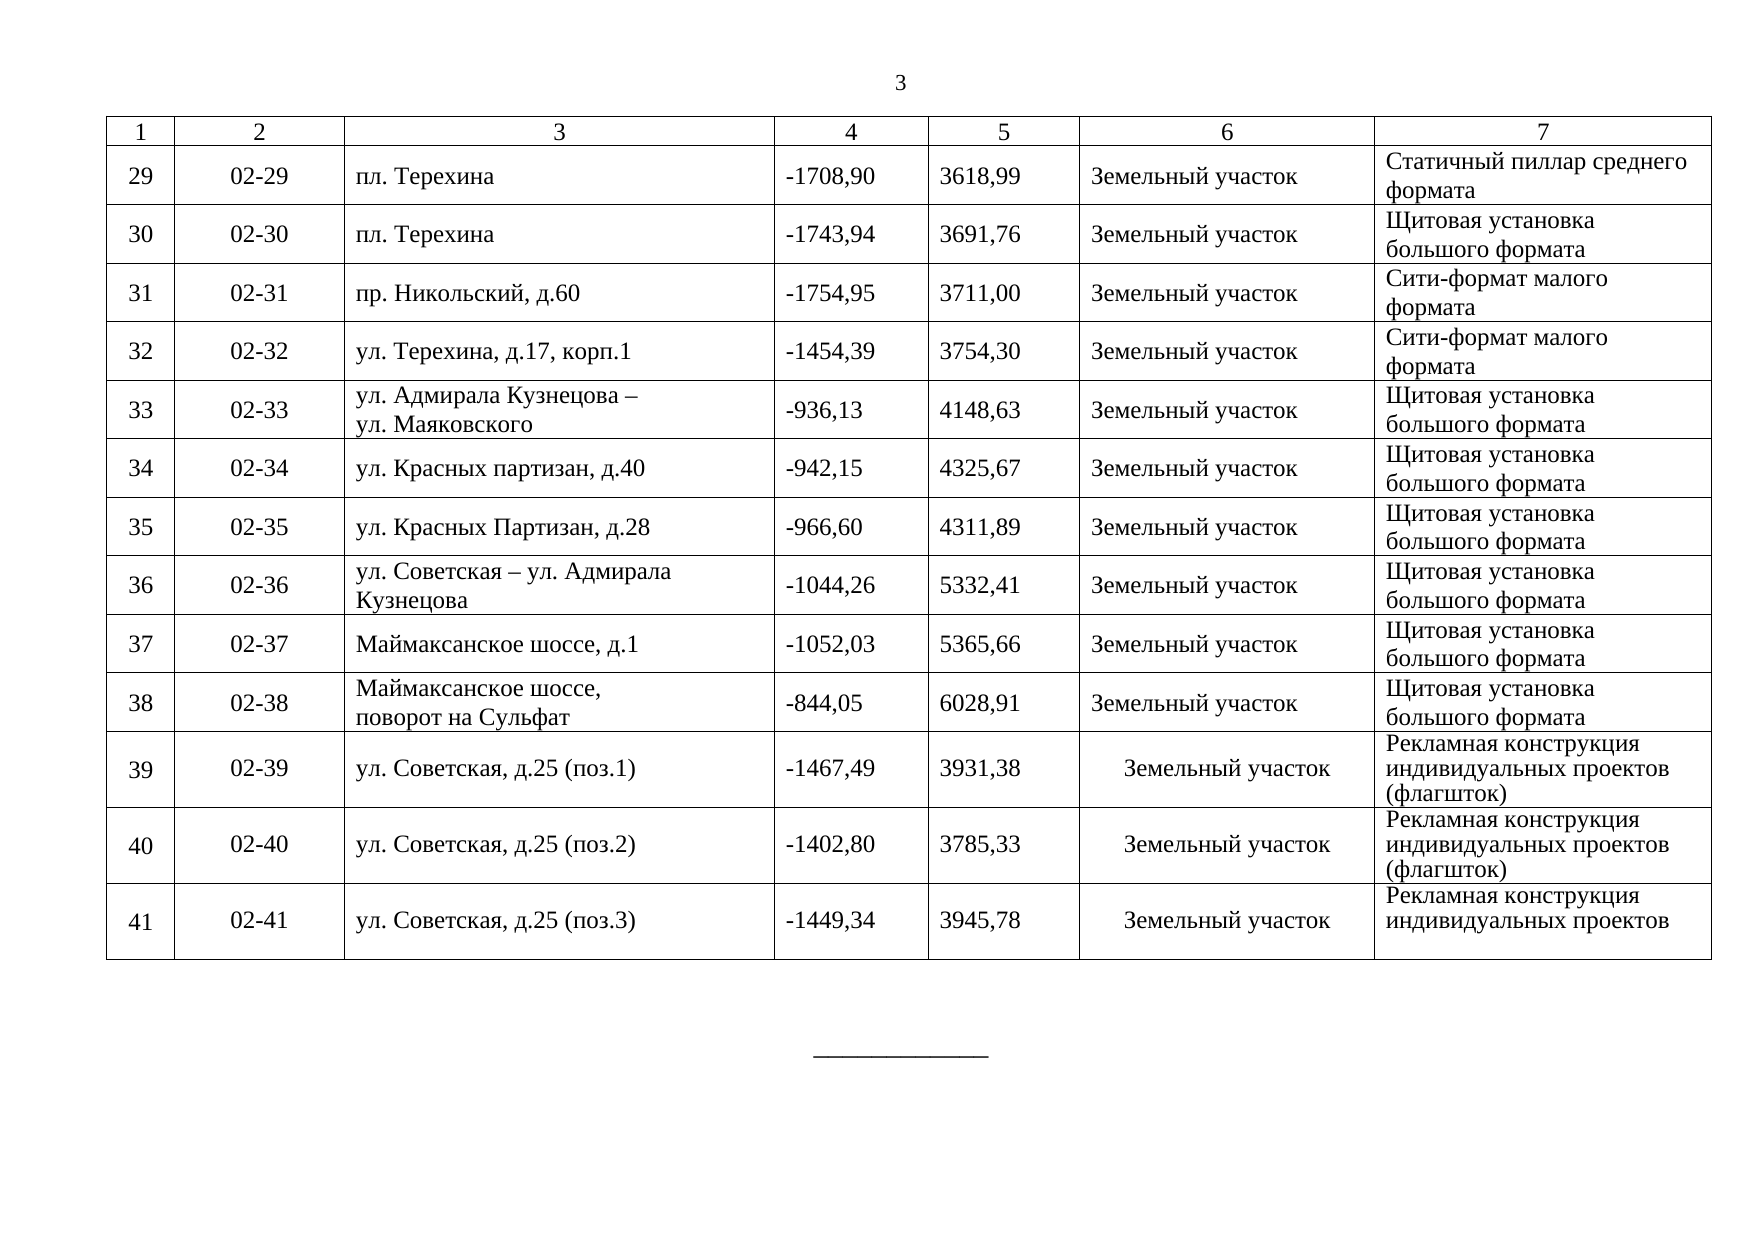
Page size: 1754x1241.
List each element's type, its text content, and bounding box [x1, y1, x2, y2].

table_cell 3691,76 [929, 205, 1079, 262]
table_cell 5332,41 [929, 556, 1079, 614]
table_cell Земельный участок [1080, 322, 1374, 379]
table_cell Земельный участок [1080, 205, 1374, 262]
table_header 2 [175, 117, 344, 145]
table_cell ул. Советская, д.25 (поз.1) [345, 732, 774, 807]
table_cell -844,05 [775, 673, 928, 731]
table_cell 29 [107, 146, 174, 204]
table_cell ул. Красных партизан, д.40 [345, 439, 774, 497]
table_cell Земельный участок [1080, 146, 1374, 204]
table_cell -942,15 [775, 439, 928, 497]
table_cell 02-30 [175, 205, 344, 262]
table_cell -1708,90 [775, 146, 928, 204]
table_cell Щитовая установка большого формата [1375, 556, 1711, 614]
table_cell 3711,00 [929, 264, 1079, 321]
table_cell -1449,34 [775, 884, 928, 959]
table_cell Земельный участок [1080, 264, 1374, 321]
table_cell ул. Адмирала Кузнецова – ул. Маяковского [345, 381, 774, 438]
table_cell 02-38 [175, 673, 344, 731]
text ____________ [118, 1027, 1683, 1061]
table_cell -1044,26 [775, 556, 928, 614]
table_cell 02-39 [175, 732, 344, 807]
table_cell ул. Советская – ул. Адмирала Кузнецова [345, 556, 774, 614]
table_cell Сити-формат малого формата [1375, 322, 1711, 379]
table_cell ул. Красных Партизан, д.28 [345, 498, 774, 555]
table_cell 3754,30 [929, 322, 1079, 379]
table_cell 5365,66 [929, 615, 1079, 672]
table_cell 02-35 [175, 498, 344, 555]
table_cell 02-31 [175, 264, 344, 321]
table_cell ул. Советская, д.25 (поз.2) [345, 808, 774, 883]
table_cell -1402,80 [775, 808, 928, 883]
table_cell 35 [107, 498, 174, 555]
table_cell 39 [107, 732, 174, 807]
table_cell 33 [107, 381, 174, 438]
table_cell 02-37 [175, 615, 344, 672]
table_cell 3785,33 [929, 808, 1079, 883]
table_cell Маймаксанское шоссе, д.1 [345, 615, 774, 672]
table_cell -1454,39 [775, 322, 928, 379]
table_cell 02-29 [175, 146, 344, 204]
table_cell Щитовая установка большого формата [1375, 439, 1711, 497]
table_cell 31 [107, 264, 174, 321]
table_cell пл. Терехина [345, 205, 774, 262]
table_cell Сити-формат малого формата [1375, 264, 1711, 321]
table_cell 4311,89 [929, 498, 1079, 555]
table_cell 02-41 [175, 884, 344, 959]
table_cell ул. Терехина, д.17, корп.1 [345, 322, 774, 379]
table_cell Щитовая установка большого формата [1375, 673, 1711, 731]
table_cell Щитовая установка большого формата [1375, 498, 1711, 555]
table_cell Щитовая установка большого формата [1375, 205, 1711, 262]
table_cell 02-36 [175, 556, 344, 614]
table_cell -1743,94 [775, 205, 928, 262]
table_cell Земельный участок [1080, 439, 1374, 497]
table_cell Земельный участок [1080, 381, 1374, 438]
table_cell Маймаксанское шоссе, поворот на Сульфат [345, 673, 774, 731]
table_cell Земельный участок [1080, 808, 1374, 883]
table_header 5 [929, 117, 1079, 145]
table_header 3 [345, 117, 774, 145]
table_cell -966,60 [775, 498, 928, 555]
table_cell -936,13 [775, 381, 928, 438]
table_cell Земельный участок [1080, 498, 1374, 555]
table_cell 34 [107, 439, 174, 497]
table_cell 02-40 [175, 808, 344, 883]
table_cell Земельный участок [1080, 884, 1374, 959]
table_cell 4325,67 [929, 439, 1079, 497]
table_cell 3931,38 [929, 732, 1079, 807]
table_cell 30 [107, 205, 174, 262]
table_cell Земельный участок [1080, 615, 1374, 672]
table_cell 32 [107, 322, 174, 379]
table_cell 02-32 [175, 322, 344, 379]
table_cell -1754,95 [775, 264, 928, 321]
table_cell ул. Советская, д.25 (поз.3) [345, 884, 774, 959]
table_cell 40 [107, 808, 174, 883]
table_cell Щитовая установка большого формата [1375, 381, 1711, 438]
table_cell 6028,91 [929, 673, 1079, 731]
table_cell Рекламная конструкция индивидуальных проектов (флагшток) [1375, 732, 1711, 807]
table_cell -1467,49 [775, 732, 928, 807]
table_header 6 [1080, 117, 1374, 145]
table_cell 41 [107, 884, 174, 959]
table_cell Земельный участок [1080, 732, 1374, 807]
table_cell 3945,78 [929, 884, 1079, 959]
table_cell 37 [107, 615, 174, 672]
table_cell 38 [107, 673, 174, 731]
table_cell 4148,63 [929, 381, 1079, 438]
table_header 7 [1375, 117, 1711, 145]
table_cell 02-33 [175, 381, 344, 438]
table_cell 02-34 [175, 439, 344, 497]
table_header 4 [775, 117, 928, 145]
table_cell пл. Терехина [345, 146, 774, 204]
table_cell 3618,99 [929, 146, 1079, 204]
table_cell Земельный участок [1080, 673, 1374, 731]
table_cell Рекламная конструкция индивидуальных проектов (флагшток) [1375, 808, 1711, 883]
table_header 1 [107, 117, 174, 145]
table_cell Статичный пиллар среднего формата [1375, 146, 1711, 204]
table_cell 36 [107, 556, 174, 614]
table_cell пр. Никольский, д.60 [345, 264, 774, 321]
table_cell Земельный участок [1080, 556, 1374, 614]
table_cell -1052,03 [775, 615, 928, 672]
table_cell Рекламная конструкция индивидуальных проектов [1375, 884, 1711, 959]
table_cell Щитовая установка большого формата [1375, 615, 1711, 672]
